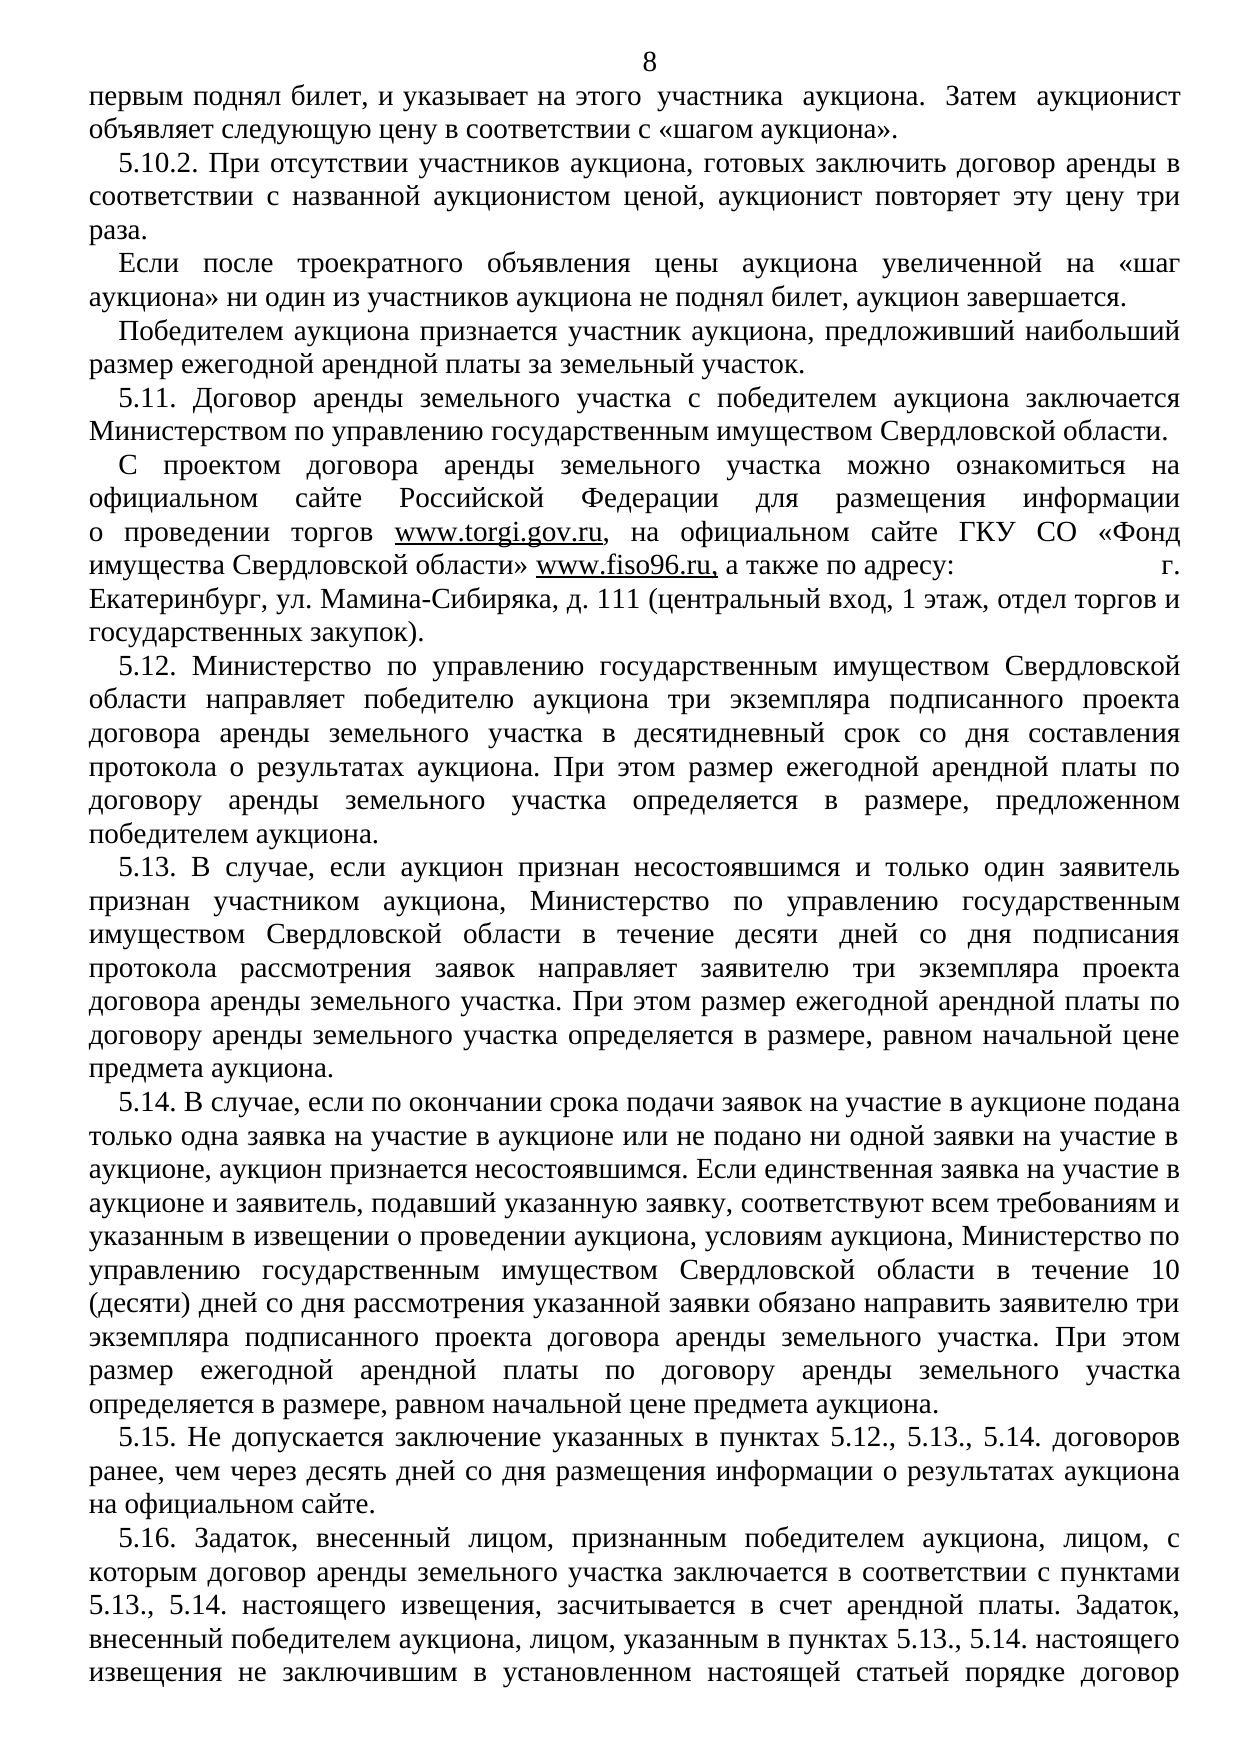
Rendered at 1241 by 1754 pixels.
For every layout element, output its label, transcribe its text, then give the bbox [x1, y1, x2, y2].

text С проектом договора аренды земельного участка можно ознакомиться на официальном сайте Российской Федерации для размещения информации о проведении торгов www.torgi.gov.ru, на официальном сайте ГКУ СО «Фонд имущества Свердловской области» www.fiso96.ru, а также по адресу: г. Екатеринбург, ул. Мамина-Сибиряка, д. 111 (центральный вход, 1 этаж, отдел торгов и государственных закупок). [88, 447, 1181, 648]
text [88, 1520, 1181, 1688]
text Победителем аукциона признается участник аукциона, предложивший наибольший размер ежегодной арендной платы за земельный участок. [88, 313, 1181, 380]
text 5.13. В случае, если аукцион признан несостоявшимся и только один заявитель признан участником аукциона, Министерство по управлению государственным имуществом Свердловской области в течение десяти дней со дня подписания протокола рассмотрения заявок направляет заявителю три экземпляра проекта договора аренды земельного участка. При этом размер ежегодной арендной платы по договору аренды земельного участка определяется в размере, равном начальной цене предмета аукциона. [88, 849, 1181, 1084]
text 5.14. В случае, если по окончании срока подачи заявок на участие в аукционе подана только одна заявка на участие в аукционе или не подано ни одной заявки на участие в аукционе, аукцион признается несостоявшимся. Если единственная заявка на участие в аукционе и заявитель, подавший указанную заявку, соответствуют всем требованиям и указанным в извещении о проведении аукциона, условиям аукциона, Министерство по управлению государственным имуществом Свердловской области в течение 10 (десяти) дней со дня рассмотрения указанной заявки обязано направить заявителю три экземпляра подписанного проекта договора аренды земельного участка. При этом размер ежегодной арендной платы по договору аренды земельного участка определяется в размере, равном начальной цене предмета аукциона. [88, 1084, 1181, 1419]
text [88, 78, 1181, 145]
text 5.10.2. При отсутствии участников аукциона, готовых заключить договор аренды в соответствии с названной аукционистом ценой, аукционист повторяет эту цену три раза. [88, 145, 1181, 246]
text 5.12. Министерство по управлению государственным имуществом Свердловской области направляет победителю аукциона три экземпляра подписанного проекта договора аренды земельного участка в десятидневный срок со дня составления протокола о результатах аукциона. При этом размер ежегодной арендной платы по договору аренды земельного участка определяется в размере, предложенном победителем аукциона. [88, 648, 1181, 849]
text Если после троекратного объявления цены аукциона увеличенной на «шаг аукциона» ни один из участников аукциона не поднял билет, аукцион завершается. [88, 246, 1181, 313]
text 5.15. Не допускается заключение указанных в пунктах 5.12., 5.13., 5.14. договоров ранее, чем через десять дней со дня размещения информации о результатах аукциона на официальном сайте. [88, 1419, 1181, 1520]
text 5.11. Договор аренды земельного участка с победителем аукциона заключается Министерством по управлению государственным имуществом Свердловской области. [88, 380, 1181, 447]
